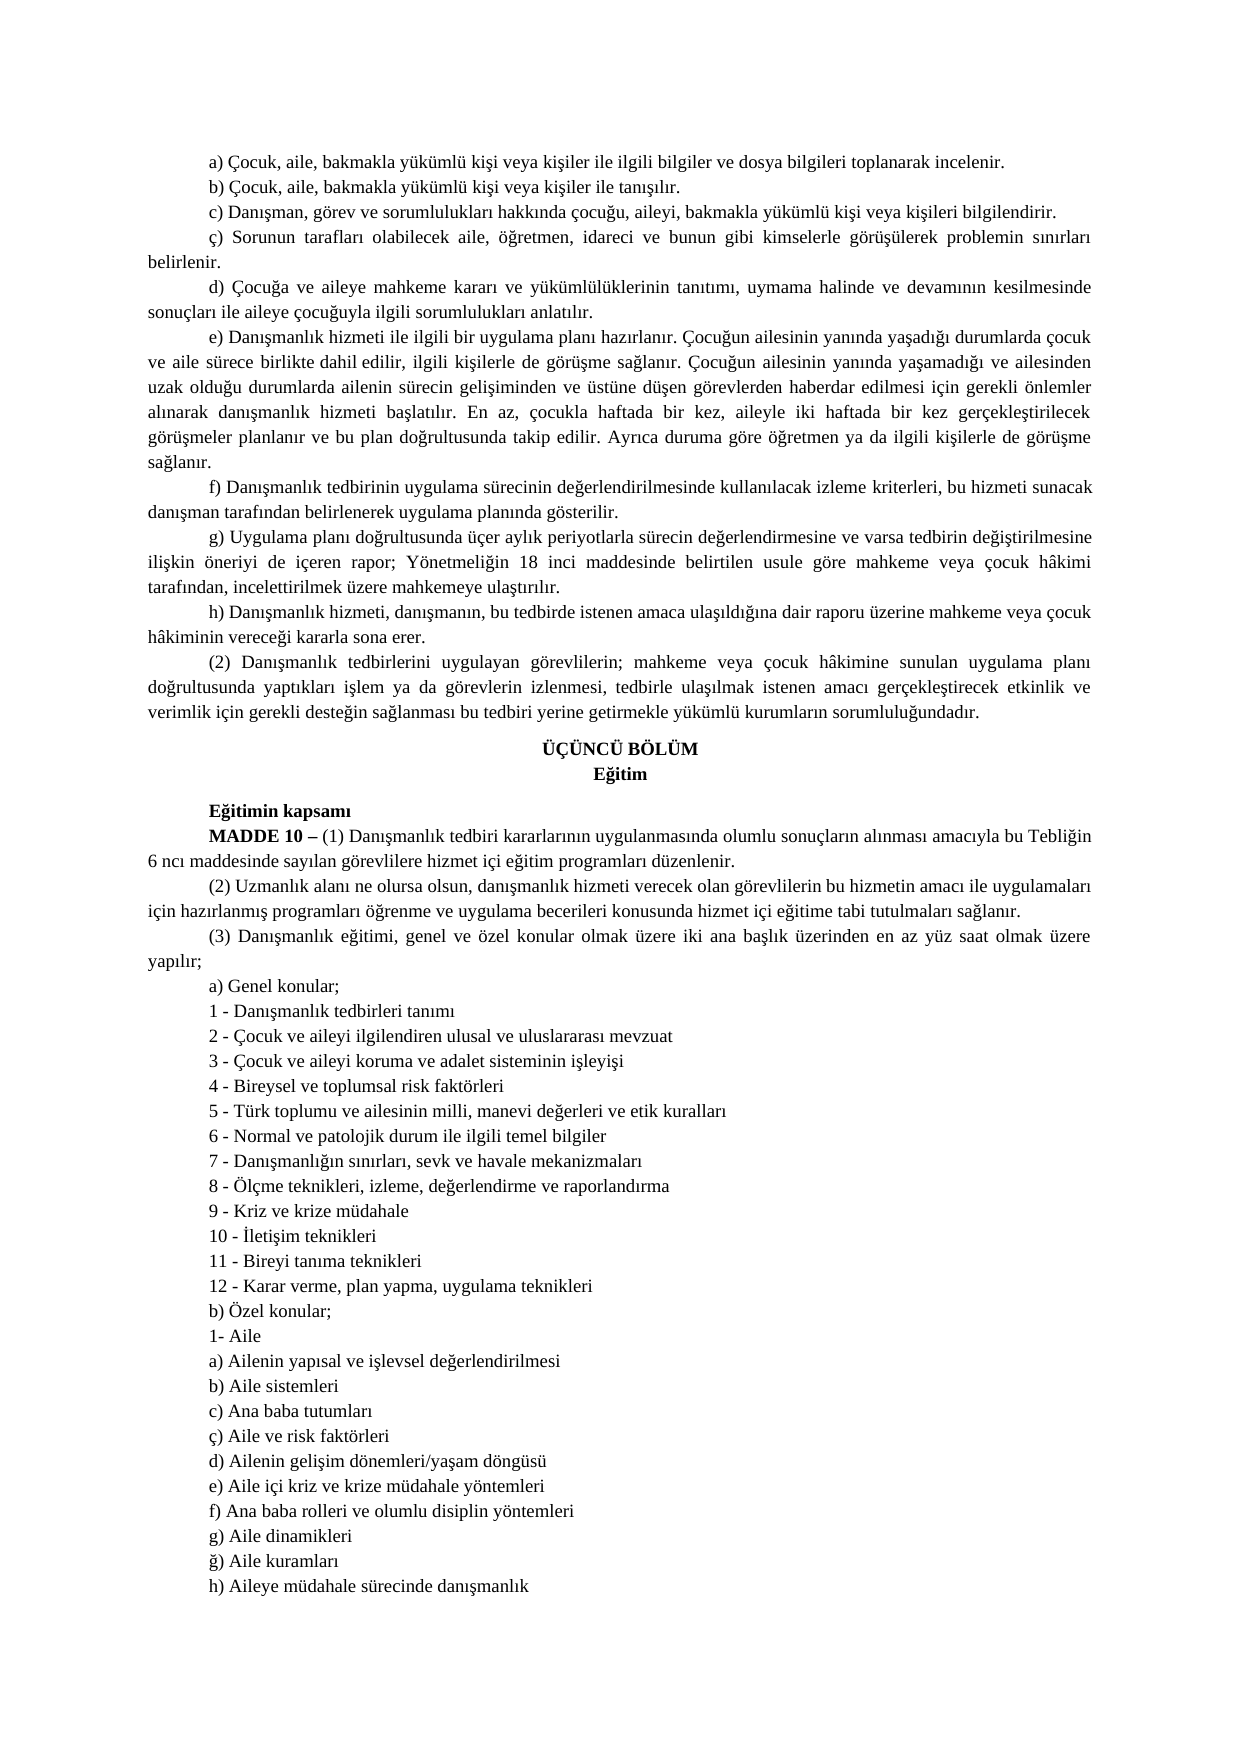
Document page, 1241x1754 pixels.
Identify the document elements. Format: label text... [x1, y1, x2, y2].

text 10 - İletişim teknikleri [148, 1221, 1093, 1246]
text (3) Danışmanlık eğitimi, genel ve özel konular olmak üzere iki ana başlık üzerinden en az yüz saat olmak üzere yapılır; [148, 921, 1093, 971]
text (2) Danışmanlık tedbirlerini uygulayan görevlilerin; mahkeme veya çocuk hâkimine sunulan uygulama planı doğrultusunda yaptıkları işlem ya da görevlerin izlenmesi, tedbirle ulaşılmak istenen amacı gerçekleştirecek etkinlik ve verimlik için gerekli desteğin sağlanması bu tedbiri yerine getirmekle yükümlü kurumların sorumluluğundadır. [148, 648, 1093, 723]
text 7 - Danışmanlığın sınırları, sevk ve havale mekanizmaları [148, 1146, 1093, 1171]
text g) Uygulama planı doğrultusunda üçer aylık periyotlarla sürecin değerlendirmesine ve varsa tedbirin değiştirilmesine ilişkin öneriyi de içeren rapor; Yönetmeliğin 18 inci maddesinde belirtilen usule göre mahkeme veya çocuk hâkimi tarafından, incelettirilmek üzere mahkemeye ulaştırılır. [148, 523, 1093, 598]
text c) Ana baba tutumları [148, 1396, 1093, 1421]
text e) Aile içi kriz ve krize müdahale yöntemleri [148, 1471, 1093, 1496]
text g) Aile dinamikleri [148, 1521, 1093, 1546]
text 3 - Çocuk ve aileyi koruma ve adalet sisteminin işleyişi [148, 1046, 1093, 1071]
text 1- Aile [148, 1321, 1093, 1346]
text Eğitimin kapsamı [148, 796, 1093, 821]
text (2) Uzmanlık alanı ne olursa olsun, danışmanlık hizmeti verecek olan görevlilerin bu hizmetin amacı ile uygulamaları için hazırlanmış programları öğrenme ve uygulama becerileri konusunda hizmet içi eğitime tabi tutulmaları sağlanır. [148, 871, 1093, 921]
text a) Genel konular; [148, 971, 1093, 996]
text h) Aileye müdahale sürecinde danışmanlık [148, 1571, 1093, 1596]
text a) Ailenin yapısal ve işlevsel değerlendirilmesi [148, 1346, 1093, 1371]
text 4 - Bireysel ve toplumsal risk faktörleri [148, 1071, 1093, 1096]
text d) Çocuğa ve aileye mahkeme kararı ve yükümlülüklerinin tanıtımı, uymama halinde ve devamının kesilmesinde sonuçları ile aileye çocuğuyla ilgili sorumlulukları anlatılır. [148, 273, 1093, 323]
text c) Danışman, görev ve sorumlulukları hakkında çocuğu, aileyi, bakmakla yükümlü kişi veya kişileri bilgilendirir. [148, 198, 1093, 223]
text ğ) Aile kuramları [148, 1546, 1093, 1571]
text 6 - Normal ve patolojik durum ile ilgili temel bilgiler [148, 1121, 1093, 1146]
text MADDE 10 – (1) Danışmanlık tedbiri kararlarının uygulanmasında olumlu sonuçların alınması amacıyla bu Tebliğin 6 ncı maddesinde sayılan görevlilere hizmet içi eğitim programları düzenlenir. [148, 821, 1093, 871]
text 8 - Ölçme teknikleri, izleme, değerlendirme ve raporlandırma [148, 1171, 1093, 1196]
text ç) Aile ve risk faktörleri [148, 1421, 1093, 1446]
text 2 - Çocuk ve aileyi ilgilendiren ulusal ve uluslararası mevzuat [148, 1021, 1093, 1046]
text 9 - Kriz ve krize müdahale [148, 1196, 1093, 1221]
text h) Danışmanlık hizmeti, danışmanın, bu tedbirde istenen amaca ulaşıldığına dair raporu üzerine mahkeme veya çocuk hâkiminin vereceği kararla sona erer. [148, 598, 1093, 648]
text ç) Sorunun tarafları olabilecek aile, öğretmen, idareci ve bunun gibi kimselerle görüşülerek problemin sınırları belirlenir. [148, 223, 1093, 273]
text Eğitim [148, 759, 1093, 784]
text f) Danışmanlık tedbirinin uygulama sürecinin değerlendirilmesinde kullanılacak izleme kriterleri, bu hizmeti sunacak danışman tarafından belirlenerek uygulama planında gösterilir. [148, 473, 1093, 523]
text b) Çocuk, aile, bakmakla yükümlü kişi veya kişiler ile tanışılır. [148, 173, 1093, 198]
text 5 - Türk toplumu ve ailesinin milli, manevi değerleri ve etik kuralları [148, 1096, 1093, 1121]
text 12 - Karar verme, plan yapma, uygulama teknikleri [148, 1271, 1093, 1296]
text f) Ana baba rolleri ve olumlu disiplin yöntemleri [148, 1496, 1093, 1521]
text d) Ailenin gelişim dönemleri/yaşam döngüsü [148, 1446, 1093, 1471]
text b) Aile sistemleri [148, 1371, 1093, 1396]
text ÜÇÜNCÜ BÖLÜM [148, 734, 1093, 759]
text 11 - Bireyi tanıma teknikleri [148, 1246, 1093, 1271]
text a) Çocuk, aile, bakmakla yükümlü kişi veya kişiler ile ilgili bilgiler ve dosya bilgileri toplanarak incelenir. [148, 148, 1093, 173]
text 1 - Danışmanlık tedbirleri tanımı [148, 996, 1093, 1021]
text e) Danışmanlık hizmeti ile ilgili bir uygulama planı hazırlanır. Çocuğun ailesinin yanında yaşadığı durumlarda çocuk ve aile sürece birlikte dahil edilir, ilgili kişilerle de görüşme sağlanır. Çocuğun ailesinin yanında yaşamadığı ve ailesinden uzak olduğu durumlarda ailenin sürecin gelişiminden ve üstüne düşen görevlerden haberdar edilmesi için gerekli önlemler alınarak danışmanlık hizmeti başlatılır. En az, çocukla haftada bir kez, aileyle iki haftada bir kez gerçekleştirilecek görüşmeler planlanır ve bu plan doğrultusunda takip edilir. Ayrıca duruma göre öğretmen ya da ilgili kişilerle de görüşme sağlanır. [148, 323, 1093, 473]
text b) Özel konular; [148, 1296, 1093, 1321]
